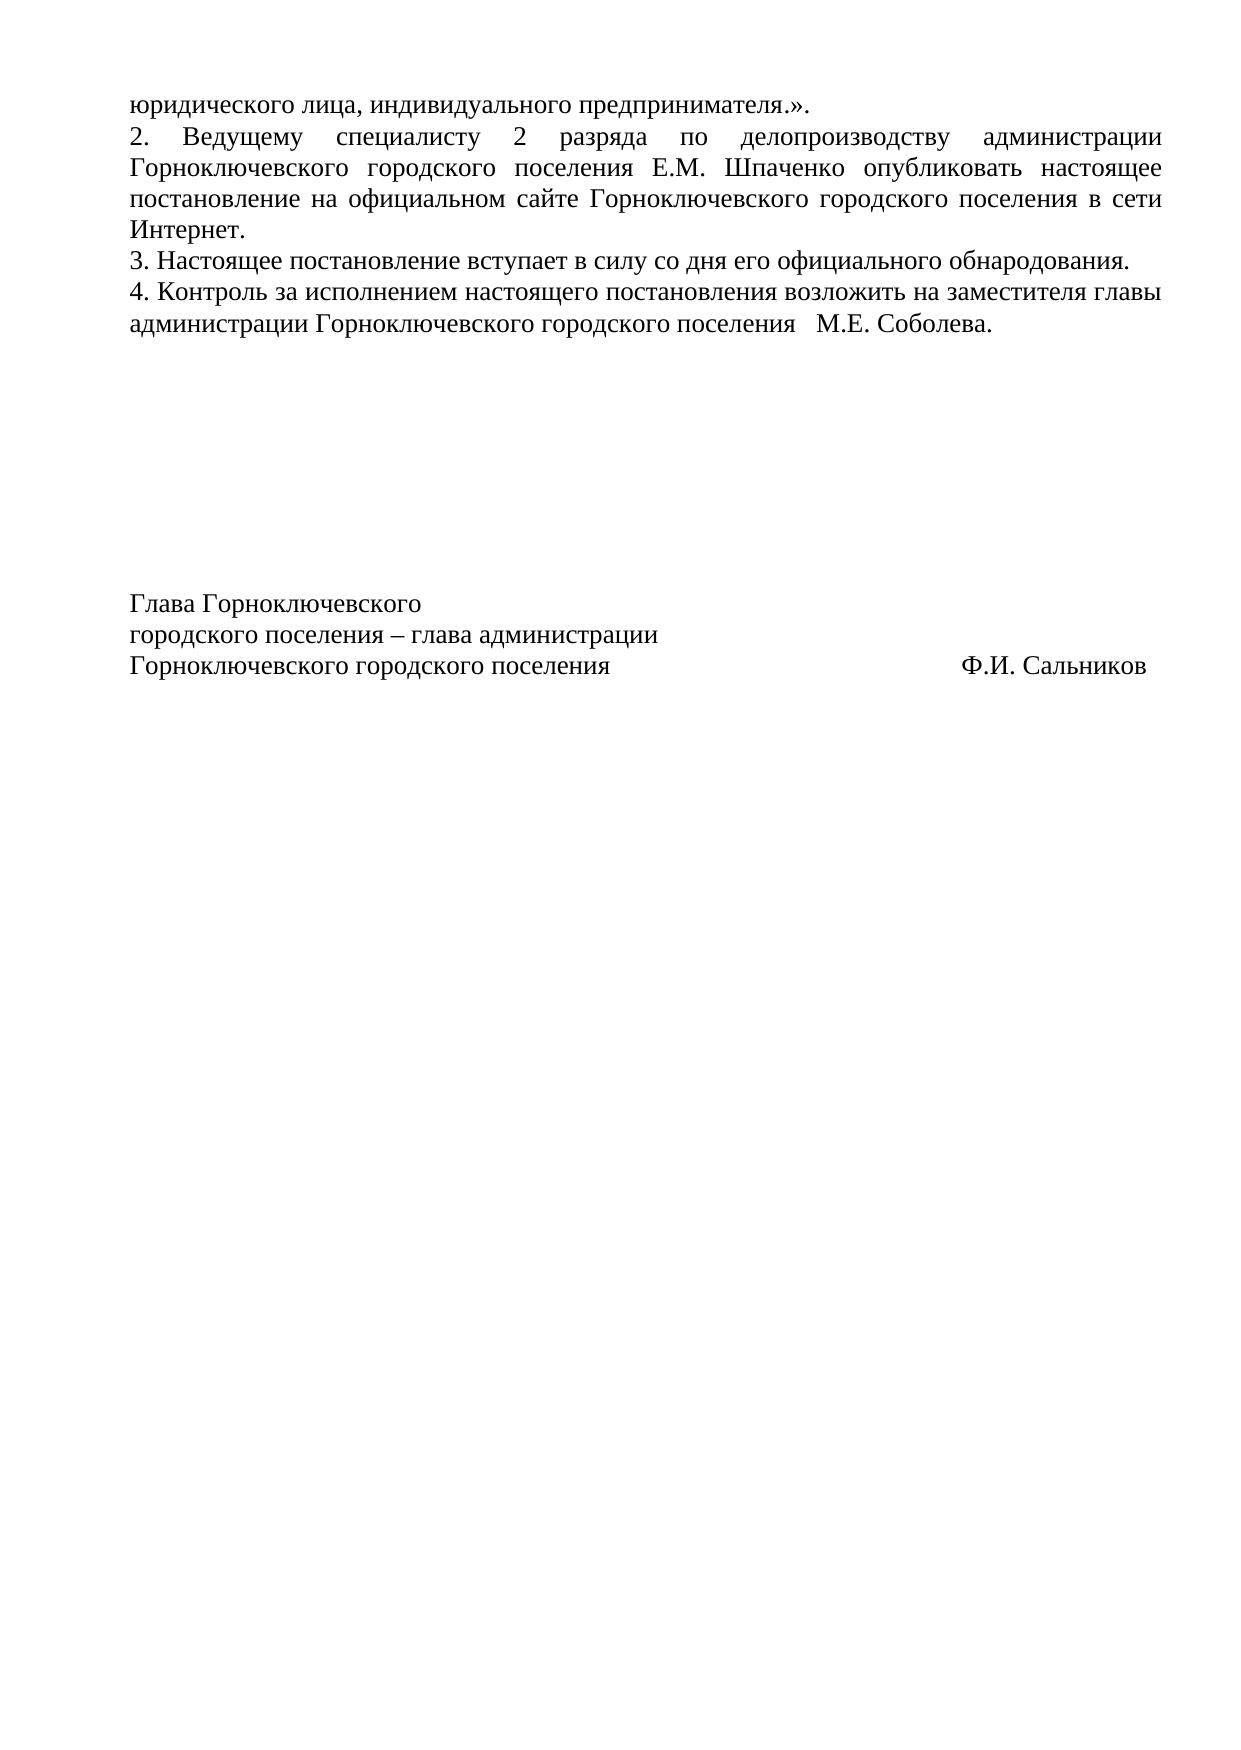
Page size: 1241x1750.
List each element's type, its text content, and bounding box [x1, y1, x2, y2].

text городского поселения – глава администрации [129, 618, 1164, 649]
text 3. Настоящее постановление вступает в силу со дня его официального обнародования. [129, 244, 1164, 276]
text 2. Ведущему специалисту 2 разряда по делопроизводству администрации Горноключевского городского поселения Е.М. Шпаченко опубликовать настоящее постановление на официальном сайте Горноключевского городского поселения в сети Интернет. [129, 120, 1164, 244]
text 4. Контроль за исполнением настоящего постановления возложить на заместителя главы администрации Горноключевского городского поселения М.Е. Соболева. [129, 276, 1164, 338]
text Глава Горноключевского [129, 587, 1164, 618]
text Горноключевского городского поселения Ф.И. Сальников [129, 649, 1164, 680]
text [129, 89, 1157, 120]
